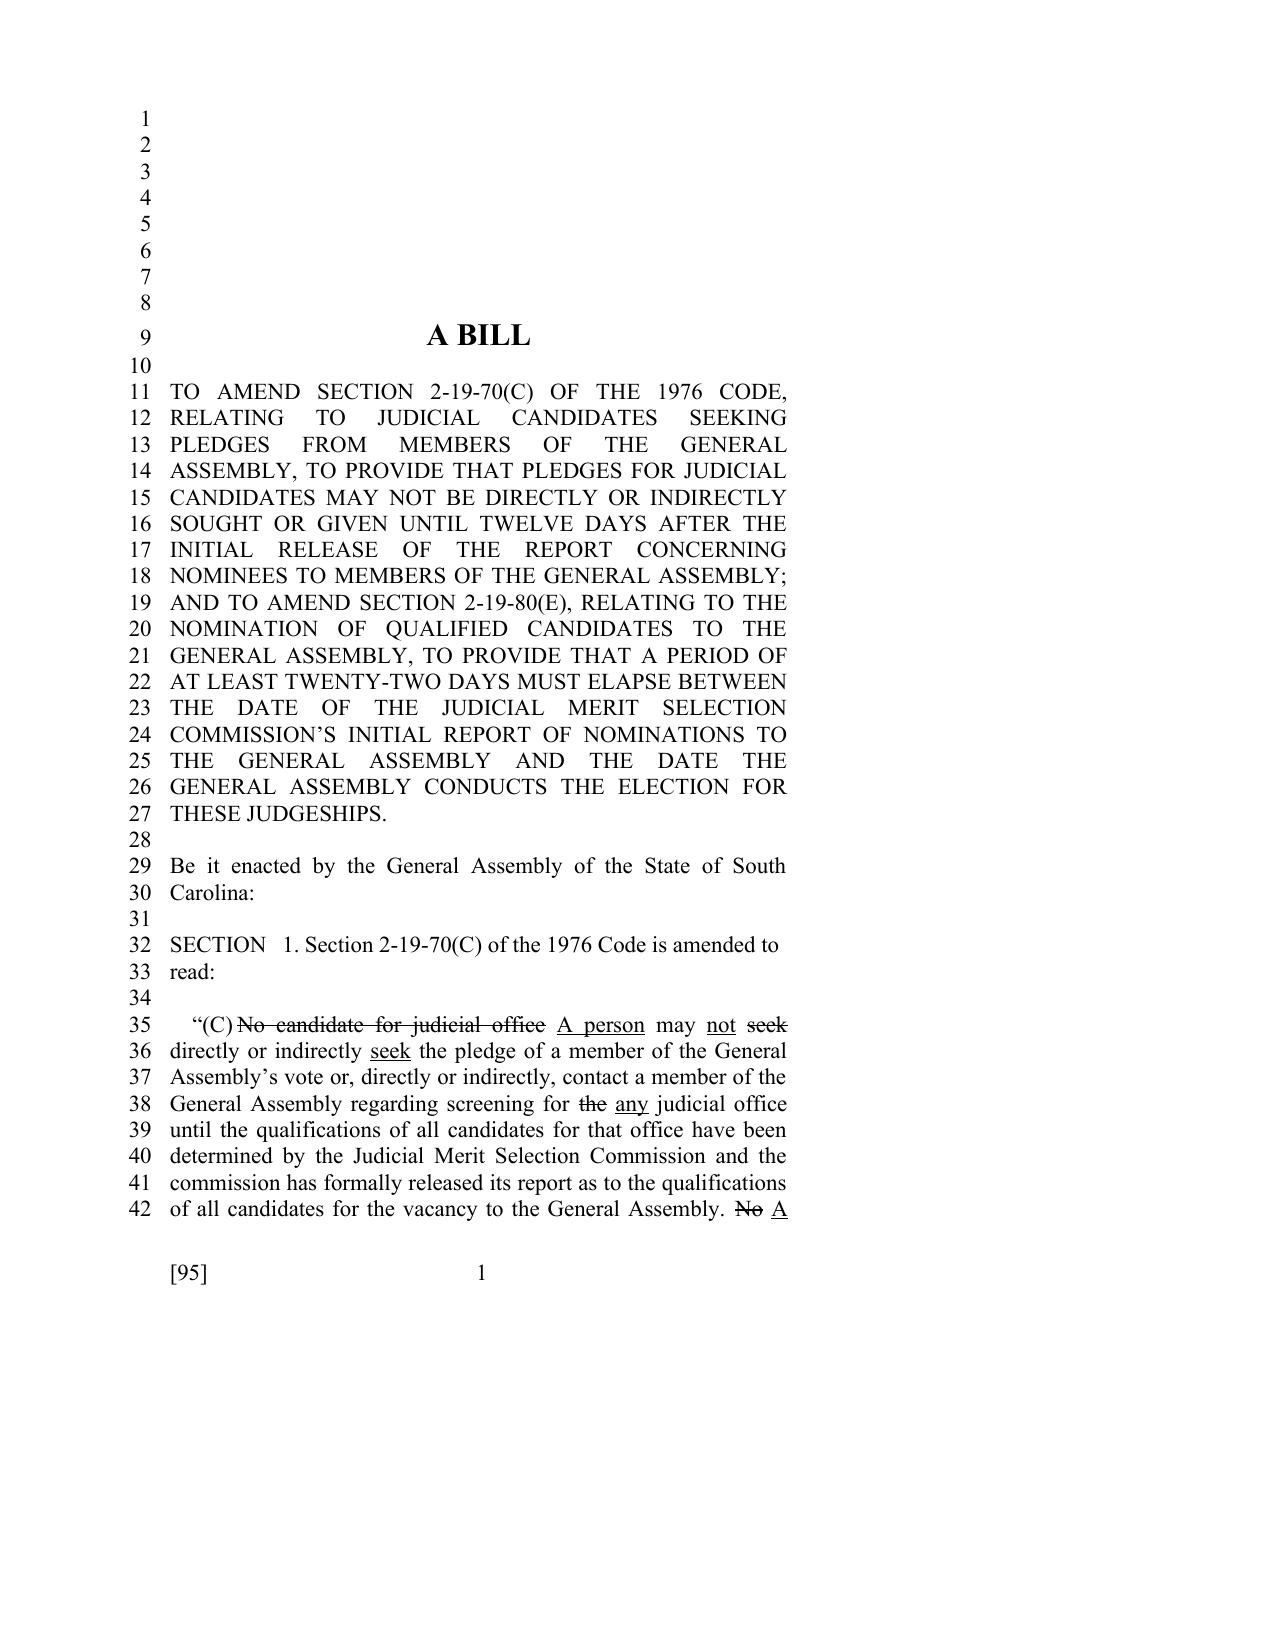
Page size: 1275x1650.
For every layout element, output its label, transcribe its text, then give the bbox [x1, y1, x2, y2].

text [169, 1011, 787, 1221]
text Be it enacted by the General Assembly of the State of South Carolina: [169, 852, 787, 905]
text TO AMEND SECTION 2-19-70(C) OF THE 1976 CODE, RELATING TO JUDICIAL CANDIDATES SEEKING PLEDGES FROM MEMBERS OF THE GENERAL ASSEMBLY, TO PROVIDE THAT PLEDGES FOR JUDICIAL CANDIDATES MAY NOT BE DIRECTLY OR INDIRECTLY SOUGHT OR GIVEN UNTIL TWELVE DAYS AFTER THE INITIAL RELEASE OF THE REPORT CONCERNING NOMINEES TO MEMBERS OF THE GENERAL ASSEMBLY; AND TO AMEND SECTION 2-19-80(E), RELATING TO THE NOMINATION OF QUALIFIED CANDIDATES TO THE GENERAL ASSEMBLY, TO PROVIDE THAT A PERIOD OF AT LEAST TWENTY-TWO DAYS MUST ELAPSE BETWEEN THE DATE OF THE JUDICIAL MERIT SELECTION COMMISSION’S INITIAL REPORT OF NOMINATIONS TO THE GENERAL ASSEMBLY AND THE DATE THE GENERAL ASSEMBLY CONDUCTS THE ELECTION FOR THESE JUDGESHIPS. [169, 378, 787, 826]
text SECTION 1. Section 2-19-70(C) of the 1976 Code is amended to read: [169, 932, 787, 984]
text A BILL [169, 316, 787, 352]
